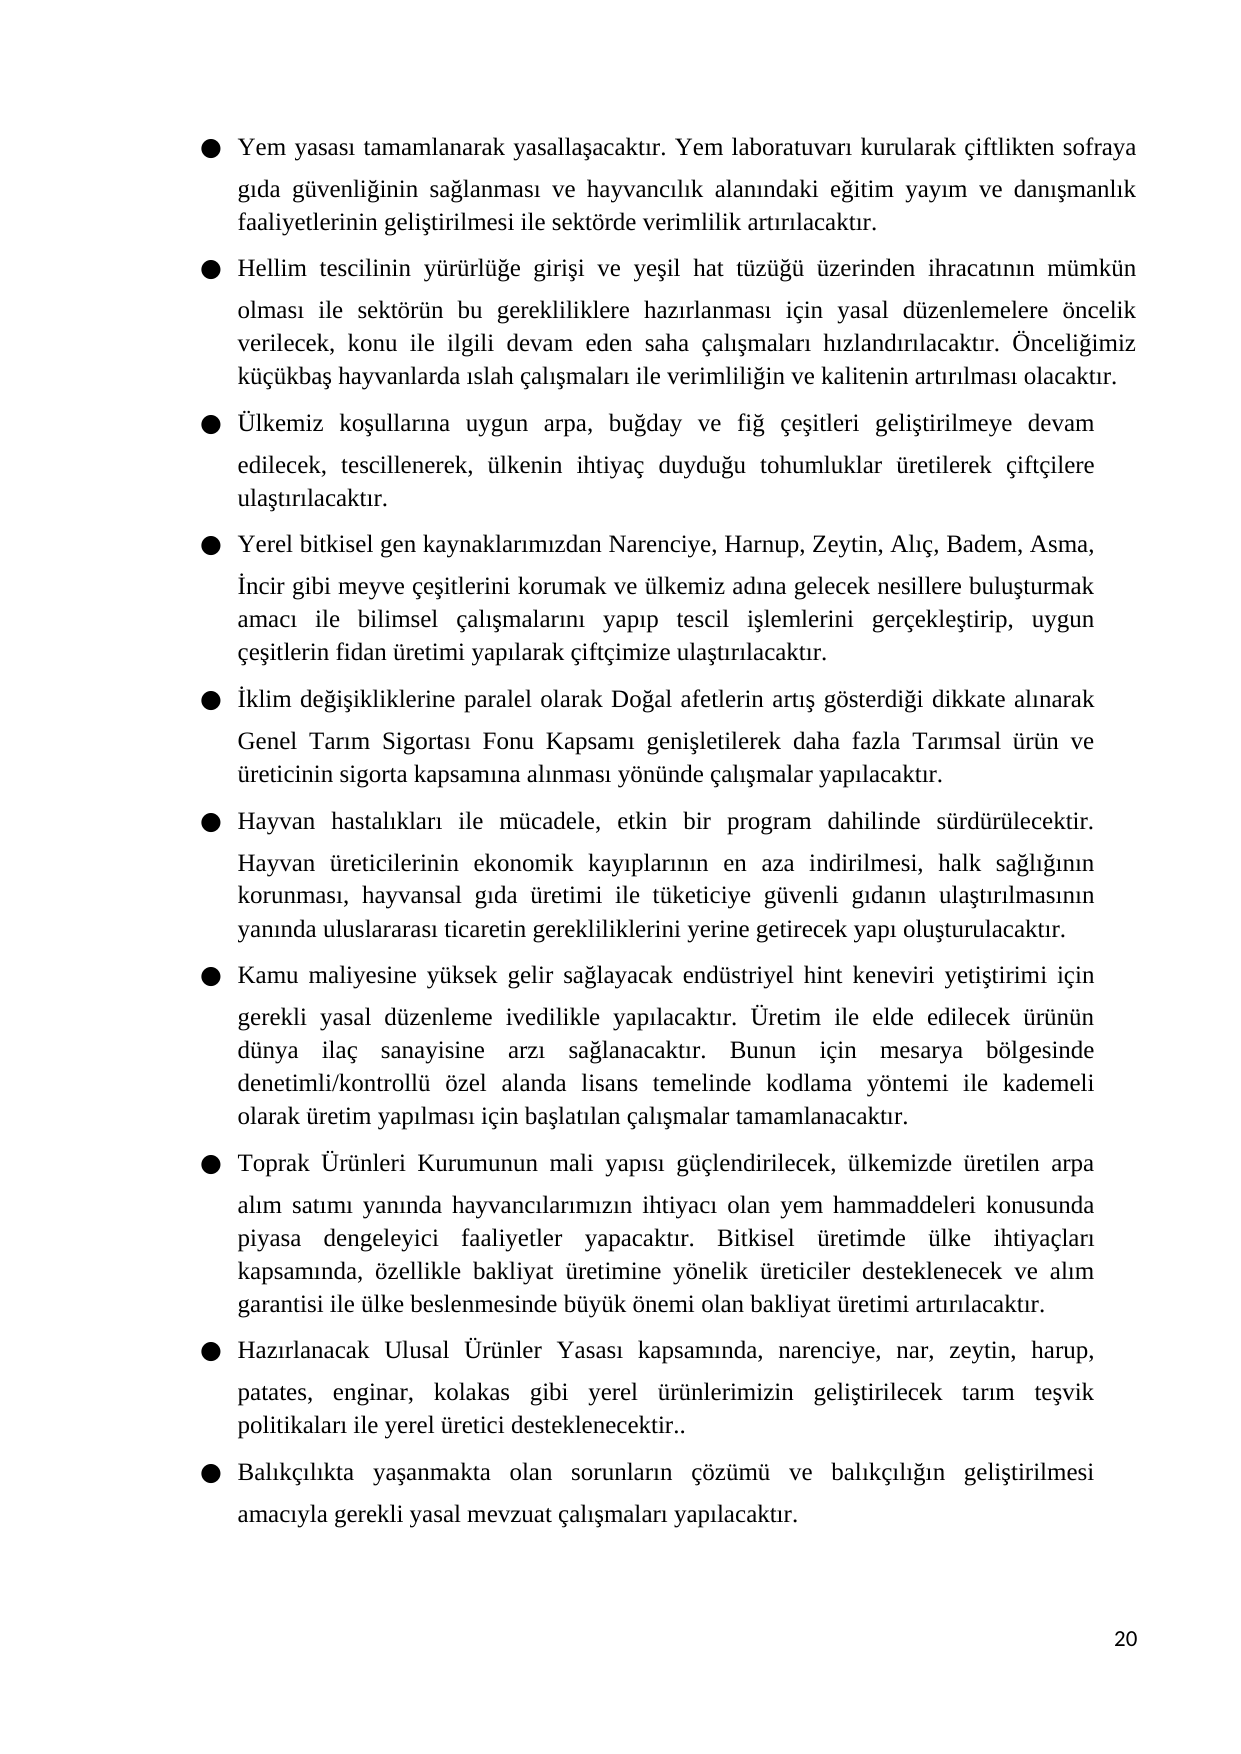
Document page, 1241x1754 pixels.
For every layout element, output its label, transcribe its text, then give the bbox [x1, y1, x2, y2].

list Hellim tescilinin yürürlüğe girişi ve yeşil hat tüzüğü üzerinden ihracatının mümkün olması ile sektörün bu gerekliliklere hazırlanması için yasal düzenlemelere öncelik verilecek, konu ile ilgili devam eden saha çalışmaları hızlandırılacaktır. Önceliğimiz küçükbaş hayvanlarda ıslah çalışmaları ile verimliliğin ve kalitenin artırılması olacaktır. [200, 240, 1137, 390]
list İklim değişikliklerine paralel olarak Doğal afetlerin artış gösterdiği dikkate alınarak Genel Tarım Sigortası Fonu Kapsamı genişletilerek daha fazla Tarımsal ürün ve üreticinin sigorta kapsamına alınması yönünde çalışmalar yapılacaktır. [200, 671, 1095, 788]
list Hazırlanacak Ulusal Ürünler Yasası kapsamında, narenciye, nar, zeytin, harup, patates, enginar, kolakas gibi yerel ürünlerimizin geliştirilecek tarım teşvik politikaları ile yerel üretici desteklenecektir.. [200, 1322, 1095, 1439]
list Balıkçılıkta yaşanmakta olan sorunların çözümü ve balıkçılığın geliştirilmesi amacıyla gerekli yasal mevzuat çalışmaları yapılacaktır. [200, 1443, 1095, 1528]
list Toprak Ürünleri Kurumunun mali yapısı güçlendirilecek, ülkemizde üretilen arpa alım satımı yanında hayvancılarımızın ihtiyacı olan yem hammaddeleri konusunda piyasa dengeleyici faaliyetler yapacaktır. Bitkisel üretimde ülke ihtiyaçları kapsamında, özellikle bakliyat üretimine yönelik üreticiler desteklenecek ve alım garantisi ile ülke beslenmesinde büyük önemi olan bakliyat üretimi artırılacaktır. [200, 1134, 1095, 1318]
list Kamu maliyesine yüksek gelir sağlayacak endüstriyel hint keneviri yetiştirimi için gerekli yasal düzenleme ivedilikle yapılacaktır. Üretim ile elde edilecek ürünün dünya ilaç sanayisine arzı sağlanacaktır. Bunun için mesarya bölgesinde denetimli/kontrollü özel alanda lisans temelinde kodlama yöntemi ile kademeli olarak üretim yapılması için başlatılan çalışmalar tamamlanacaktır. [200, 947, 1095, 1130]
list Yerel bitkisel gen kaynaklarımızdan Narenciye, Harnup, Zeytin, Alıç, Badem, Asma, İncir gibi meyve çeşitlerini korumak ve ülkemiz adına gelecek nesillere buluşturmak amacı ile bilimsel çalışmalarını yapıp tescil işlemlerini gerçekleştirip, uygun çeşitlerin fidan üretimi yapılarak çiftçimize ulaştırılacaktır. [200, 516, 1095, 666]
list Yem yasası tamamlanarak yasallaşacaktır. Yem laboratuvarı kurularak çiftlikten sofraya gıda güvenliğinin sağlanması ve hayvancılık alanındaki eğitim yayım ve danışmanlık faaliyetlerinin geliştirilmesi ile sektörde verimlilik artırılacaktır. [200, 118, 1137, 236]
list Ülkemiz koşullarına uygun arpa, buğday ve fiğ çeşitleri geliştirilmeye devam edilecek, tescillenerek, ülkenin ihtiyaç duyduğu tohumluklar üretilerek çiftçilere ulaştırılacaktır. [200, 394, 1095, 512]
list Hayvan hastalıkları ile mücadele, etkin bir program dahilinde sürdürülecektir. Hayvan üreticilerinin ekonomik kayıplarının en aza indirilmesi, halk sağlığının korunması, hayvansal gıda üretimi ile tüketiciye güvenli gıdanın ulaştırılmasının yanında uluslararası ticaretin gerekliliklerini yerine getirecek yapı oluşturulacaktır. [200, 792, 1095, 942]
